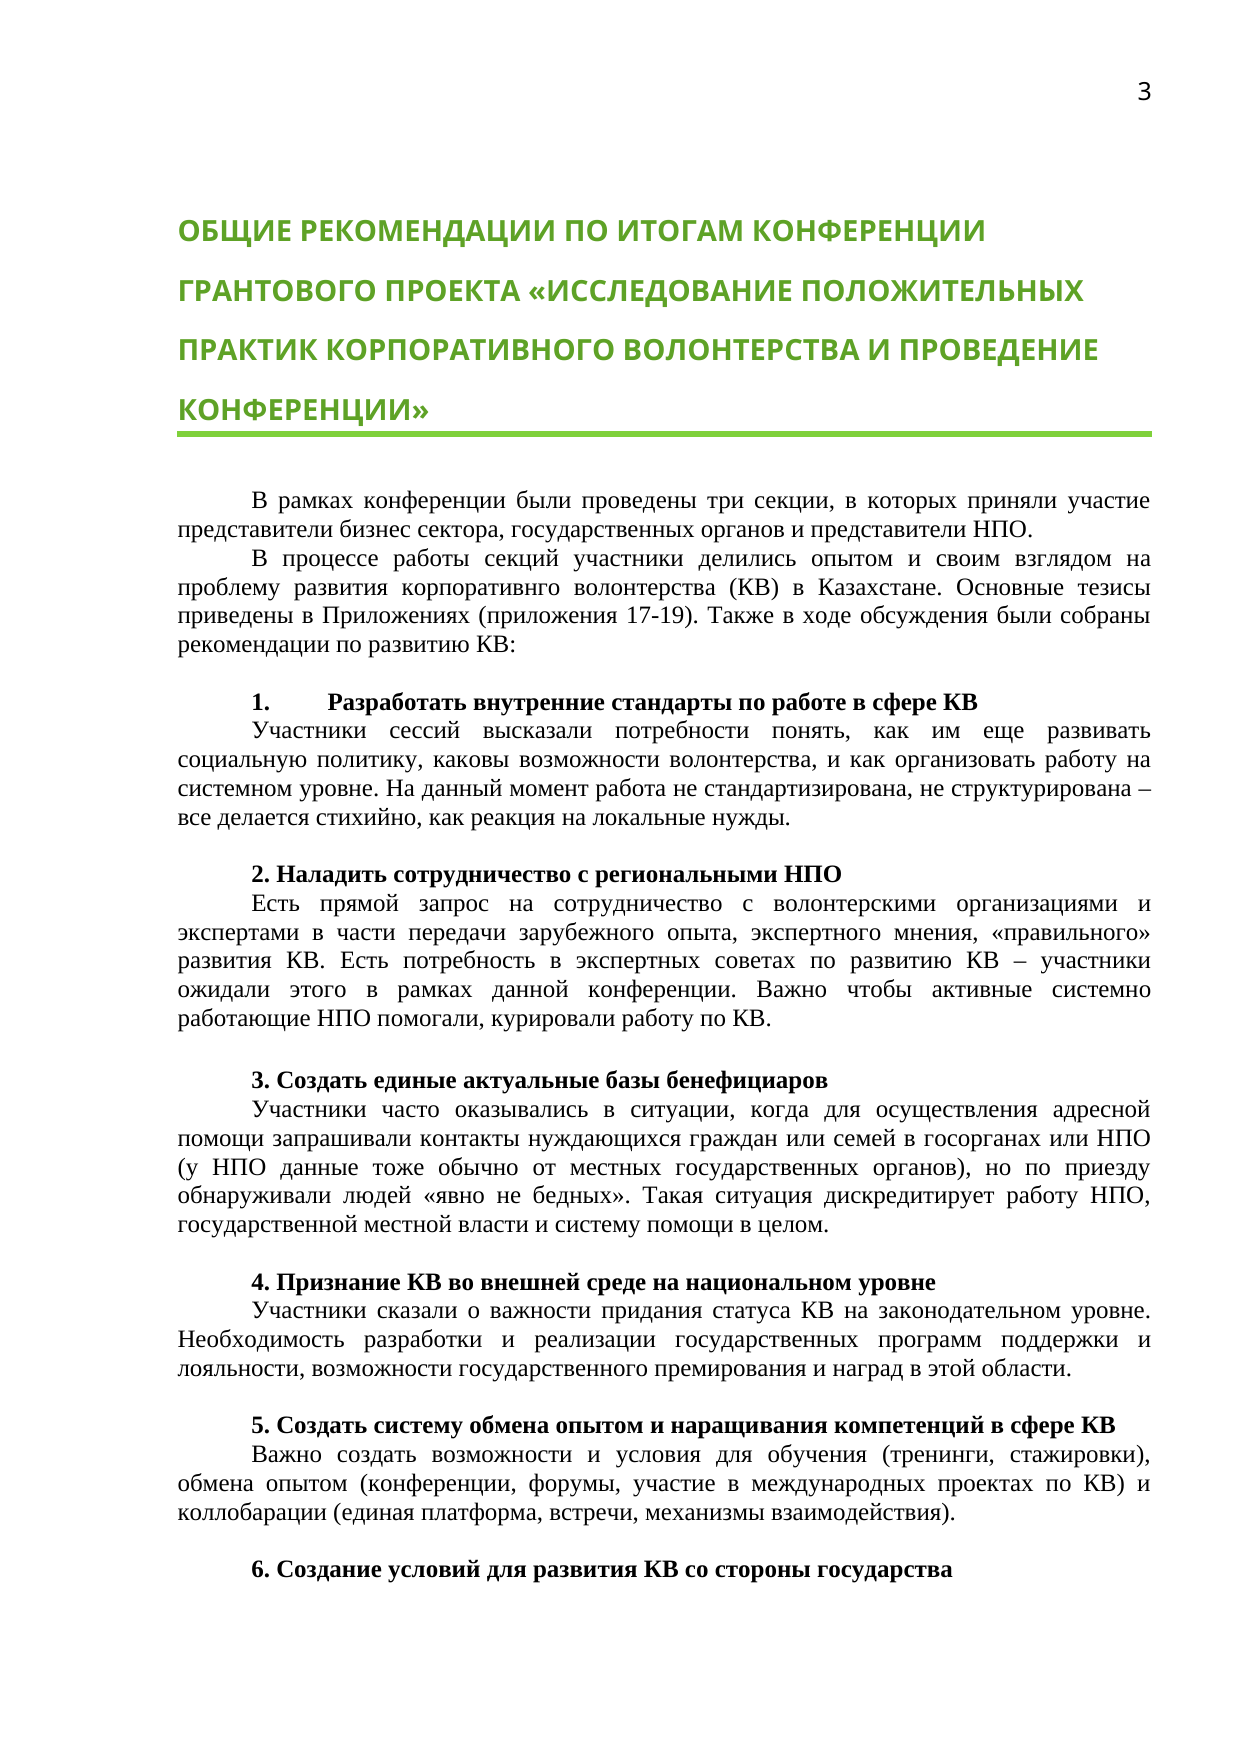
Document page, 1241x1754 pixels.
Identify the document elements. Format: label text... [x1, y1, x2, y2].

text 6. Создание условий для развития КВ со стороны государства [177, 1554, 1152, 1583]
text Важно создать возможности и условия для обучения (тренинги, стажировки), обмена опытом (конференции, форумы, участие в международных проектах по КВ) и коллобарации (единая платформа, встречи, механизмы взаимодействия). [177, 1439, 1152, 1525]
text В процессе работы секций участники делились опытом и своим взглядом на проблему развития корпоративнго волонтерства (КВ) в Казахстане. Основные тезисы приведены в Приложениях (приложения 17-19). Также в ходе обсуждения были собраны рекомендации по развитию КВ: [177, 543, 1152, 658]
text Есть прямой запрос на сотрудничество с волонтерскими организациями и экспертами в части передачи зарубежного опыта, экспертного мнения, «правильного» развития КВ. Есть потребность в экспертных советах по развитию КВ – участники ожидали этого в рамках данной конференции. Важно чтобы активные системно работающие НПО помогали, курировали работу по КВ. [177, 888, 1152, 1032]
text 1. Разработать внутренние стандарты по работе в сфере КВ [177, 687, 1152, 716]
text Участники часто оказывались в ситуации, когда для осуществления адресной помощи запрашивали контакты нуждающихся граждан или семей в госорганах или НПО (у НПО данные тоже обычно от местных государственных органов), но по приезду обнаруживали людей «явно не бедных». Такая ситуация дискредитирует работу НПО, государственной местной власти и систему помощи в целом. [177, 1094, 1152, 1238]
text Участники сессий высказали потребности понять, как им еще развивать социальную политику, каковы возможности волонтерства, и как организовать работу на системном уровне. На данный момент работа не стандартизирована, не структурирована – все делается стихийно, как реакция на локальные нужды. [177, 716, 1152, 831]
text 5. Создать систему обмена опытом и наращивания компетенций в сфере КВ [177, 1410, 1152, 1439]
text 4. Признание КВ во внешней среде на национальном уровне [177, 1267, 1152, 1295]
text Участники сказали о важности придания статуса КВ на законодательном уровне. Необходимость разработки и реализации государственных программ поддержки и лояльности, возможности государственного премирования и наград в этой области. [177, 1295, 1152, 1382]
subtitle Общие рекомендации по итогам Конференции грантового проекта «Исследование положительных практик корпоративного волонтерства и проведение конференции» [177, 211, 1152, 431]
text 3. Создать единые актуальные базы бенефициаров [177, 1065, 1152, 1094]
text 2. Наладить сотрудничество с региональными НПО [177, 859, 1152, 888]
text В рамках конференции были проведены три секции, в которых приняли участие представители бизнес сектора, государственных органов и представители НПО. [177, 486, 1152, 543]
